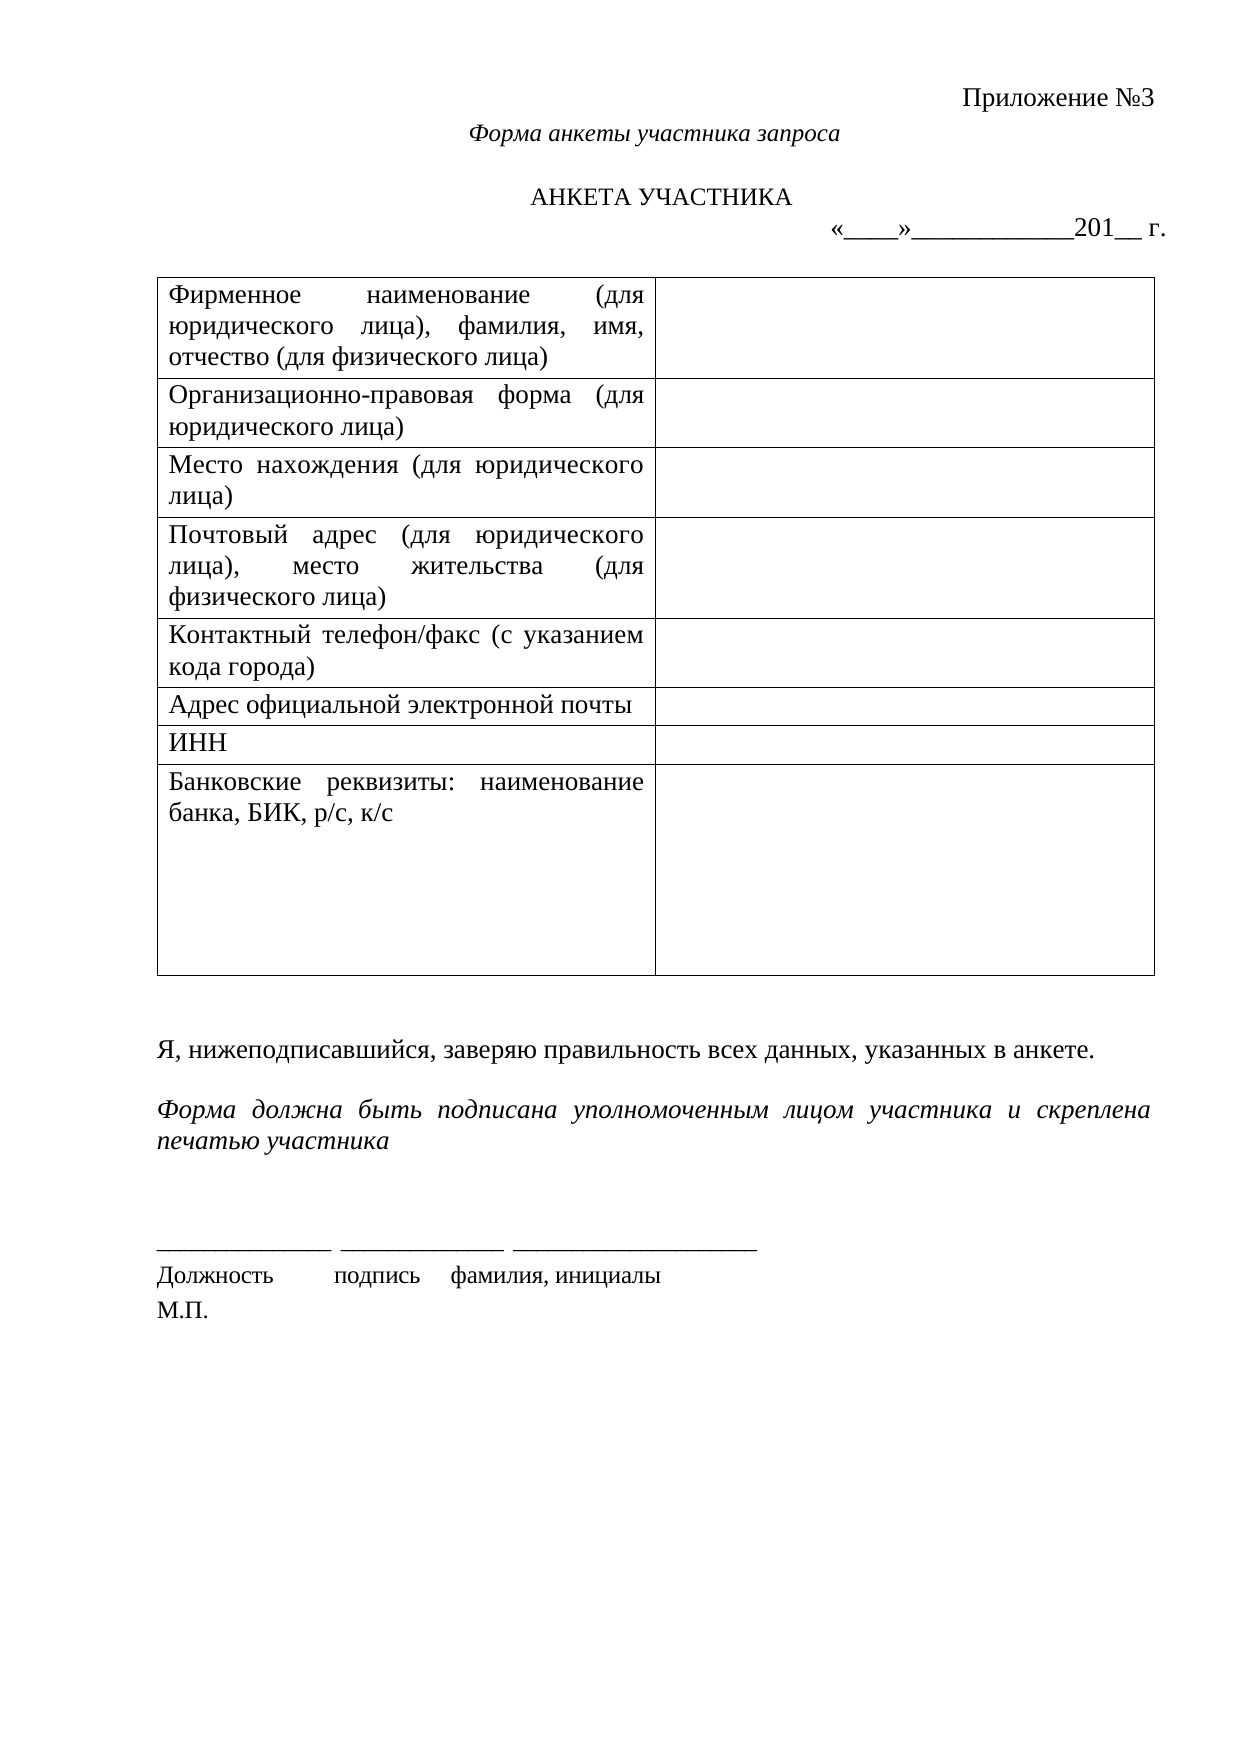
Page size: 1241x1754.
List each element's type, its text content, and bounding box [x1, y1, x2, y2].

table_header Фирменное наименование (для юридического лица), фамилия, имя, отчество (для физического лица) [158, 278, 655, 377]
text Должность подпись фамилия, инициалы [157, 1261, 1154, 1289]
table_cell [656, 619, 1154, 687]
text _______________ ______________ _____________________ [157, 1226, 1154, 1254]
text М.П. [157, 1296, 1154, 1324]
table_cell Банковские реквизиты: наименование банка, БИК, р/с, к/с [158, 765, 655, 975]
table_cell Организационно-правовая форма (для юридического лица) [158, 379, 655, 447]
table_cell [656, 518, 1154, 617]
text Форма анкеты участника запроса [157, 118, 1154, 147]
text Приложение №3 [157, 81, 1154, 112]
table_cell [656, 765, 1154, 975]
table_cell [656, 726, 1154, 764]
text АНКЕТА УЧАСТНИКА [157, 182, 1166, 211]
table_cell Контактный телефон/факс (с указанием кода города) [158, 619, 655, 687]
table_cell [656, 688, 1154, 725]
table_cell Почтовый адрес (для юридического лица), место жительства (для физического лица) [158, 518, 655, 617]
text «____»____________201__ г. [157, 211, 1166, 242]
table_header [656, 278, 1154, 377]
table_cell [656, 379, 1154, 447]
table_cell Адрес официальной электронной почты [158, 688, 655, 725]
table_cell Место нахождения (для юридического лица) [158, 448, 655, 517]
table_cell [656, 448, 1154, 517]
table_cell ИНН [158, 726, 655, 764]
text Я, нижеподписавшийся, заверяю правильность всех данных, указанных в анкете. [157, 1033, 1166, 1064]
text Форма должна быть подписана уполномоченным лицом участника и скреплена печатью участника [157, 1093, 1154, 1156]
